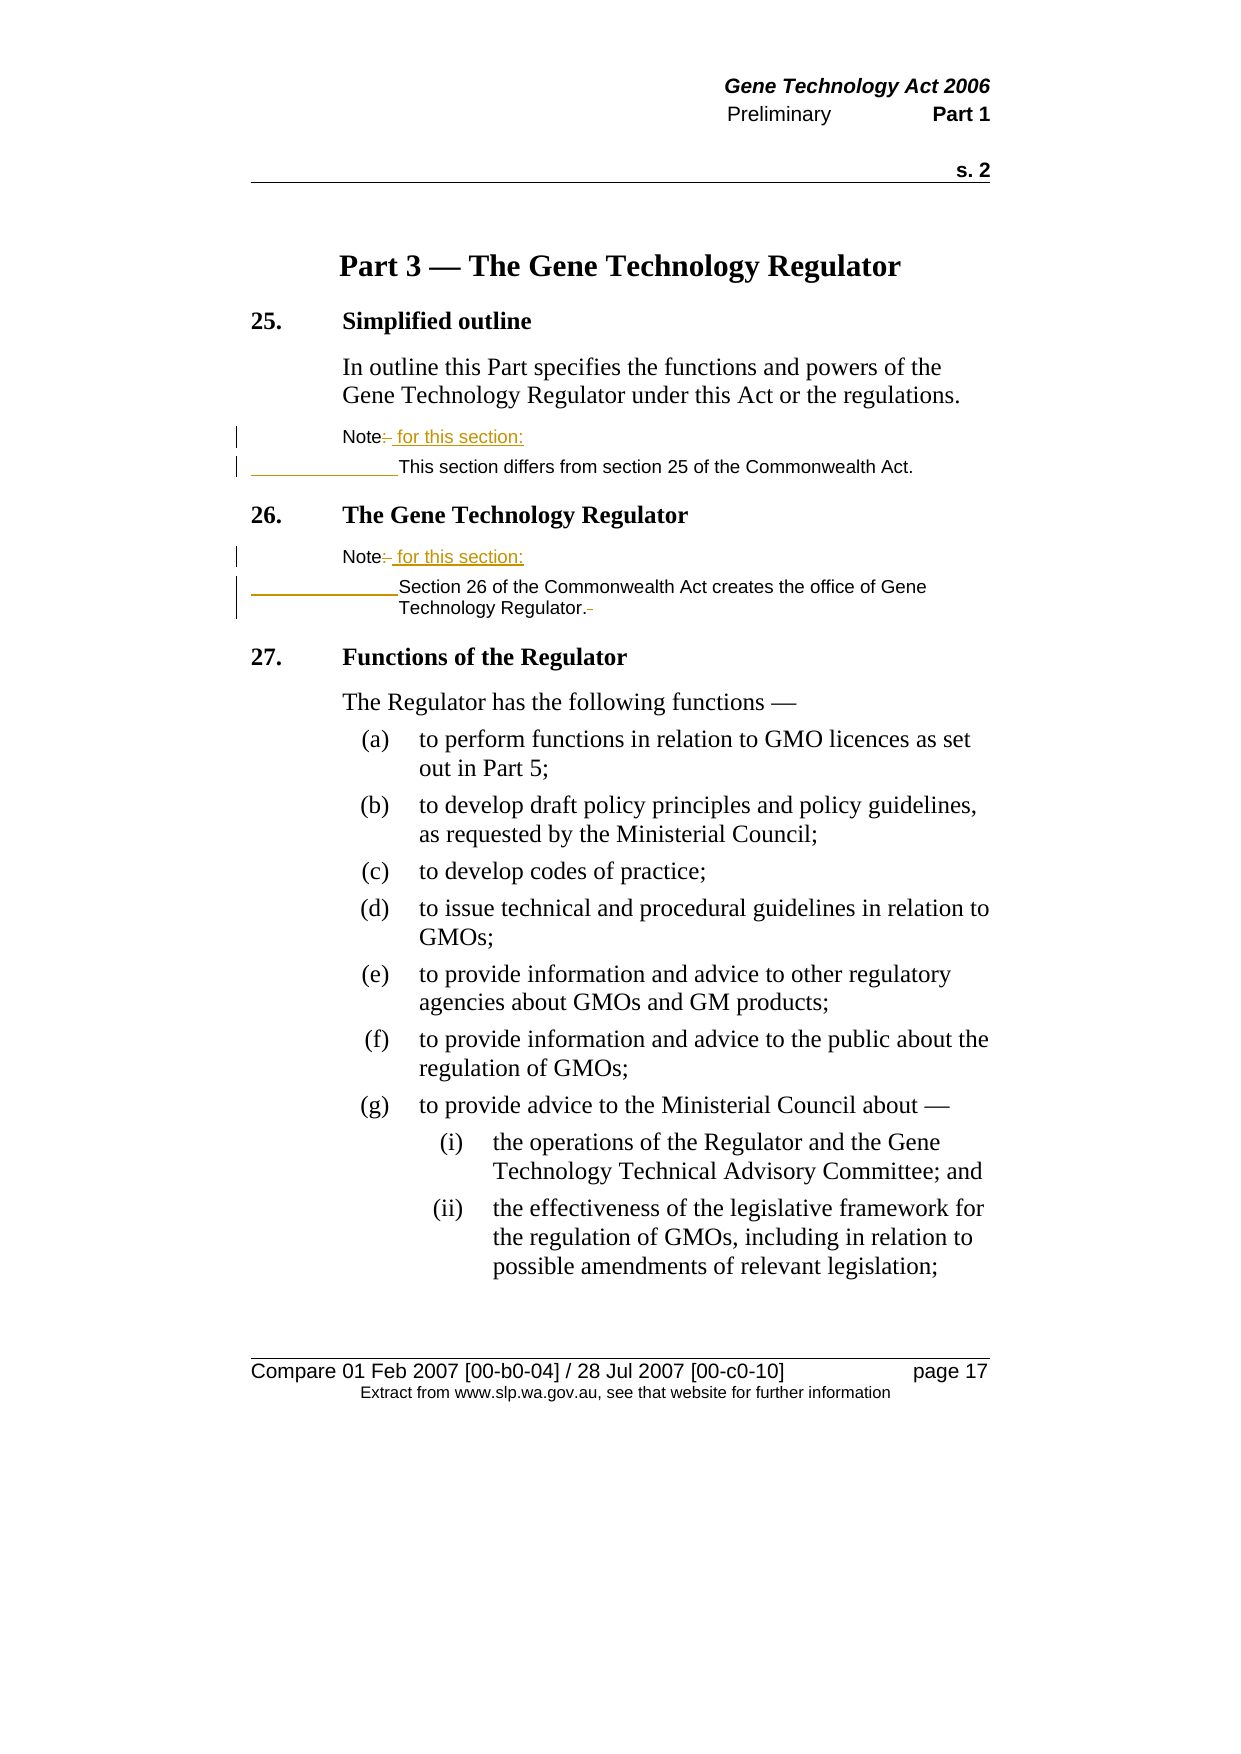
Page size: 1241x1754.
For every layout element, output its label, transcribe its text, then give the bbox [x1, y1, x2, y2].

text (c) to develop codes of practice; [251, 856, 990, 884]
subtitle Part 3 — The Gene Technology Regulator [251, 247, 990, 283]
text Section 26 of the Commonwealth Act creates the office of Gene Technology Regulator. [251, 576, 990, 619]
subtitle 25. Simplified outline [251, 306, 990, 335]
subtitle 26. The Gene Technology Regulator [251, 500, 990, 529]
text (a) to perform functions in relation to GMO licences as set out in Part 5; [251, 724, 990, 782]
subtitle Note [251, 546, 990, 567]
text (ii) the effectiveness of the legislative framework for the regulation of GMOs, including in relation to possible amendments of relevant legislation; [251, 1193, 990, 1279]
text (e) to provide information and advice to other regulatory agencies about GMOs and GM products; [251, 959, 990, 1016]
text (b) to develop draft policy principles and policy guidelines, as requested by the Ministerial Council; [251, 790, 990, 847]
text (g) to provide advice to the Ministerial Council about — [251, 1090, 990, 1119]
text (d) to issue technical and procedural guidelines in relation to GMOs; [251, 893, 990, 950]
subtitle Note [251, 426, 990, 447]
text This section differs from section 25 of the Commonwealth Act. [251, 456, 990, 477]
text (i) the operations of the Regulator and the Gene Technology Technical Advisory Committee; and [251, 1127, 990, 1185]
subtitle 27. Functions of the Regulator [251, 642, 990, 670]
text In outline this Part specifies the functions and powers of the Gene Technology Regulator under this Act or the regulations. [251, 352, 990, 409]
text The Regulator has the following functions — [251, 687, 990, 716]
text (f) to provide information and advice to the public about the regulation of GMOs; [251, 1024, 990, 1082]
